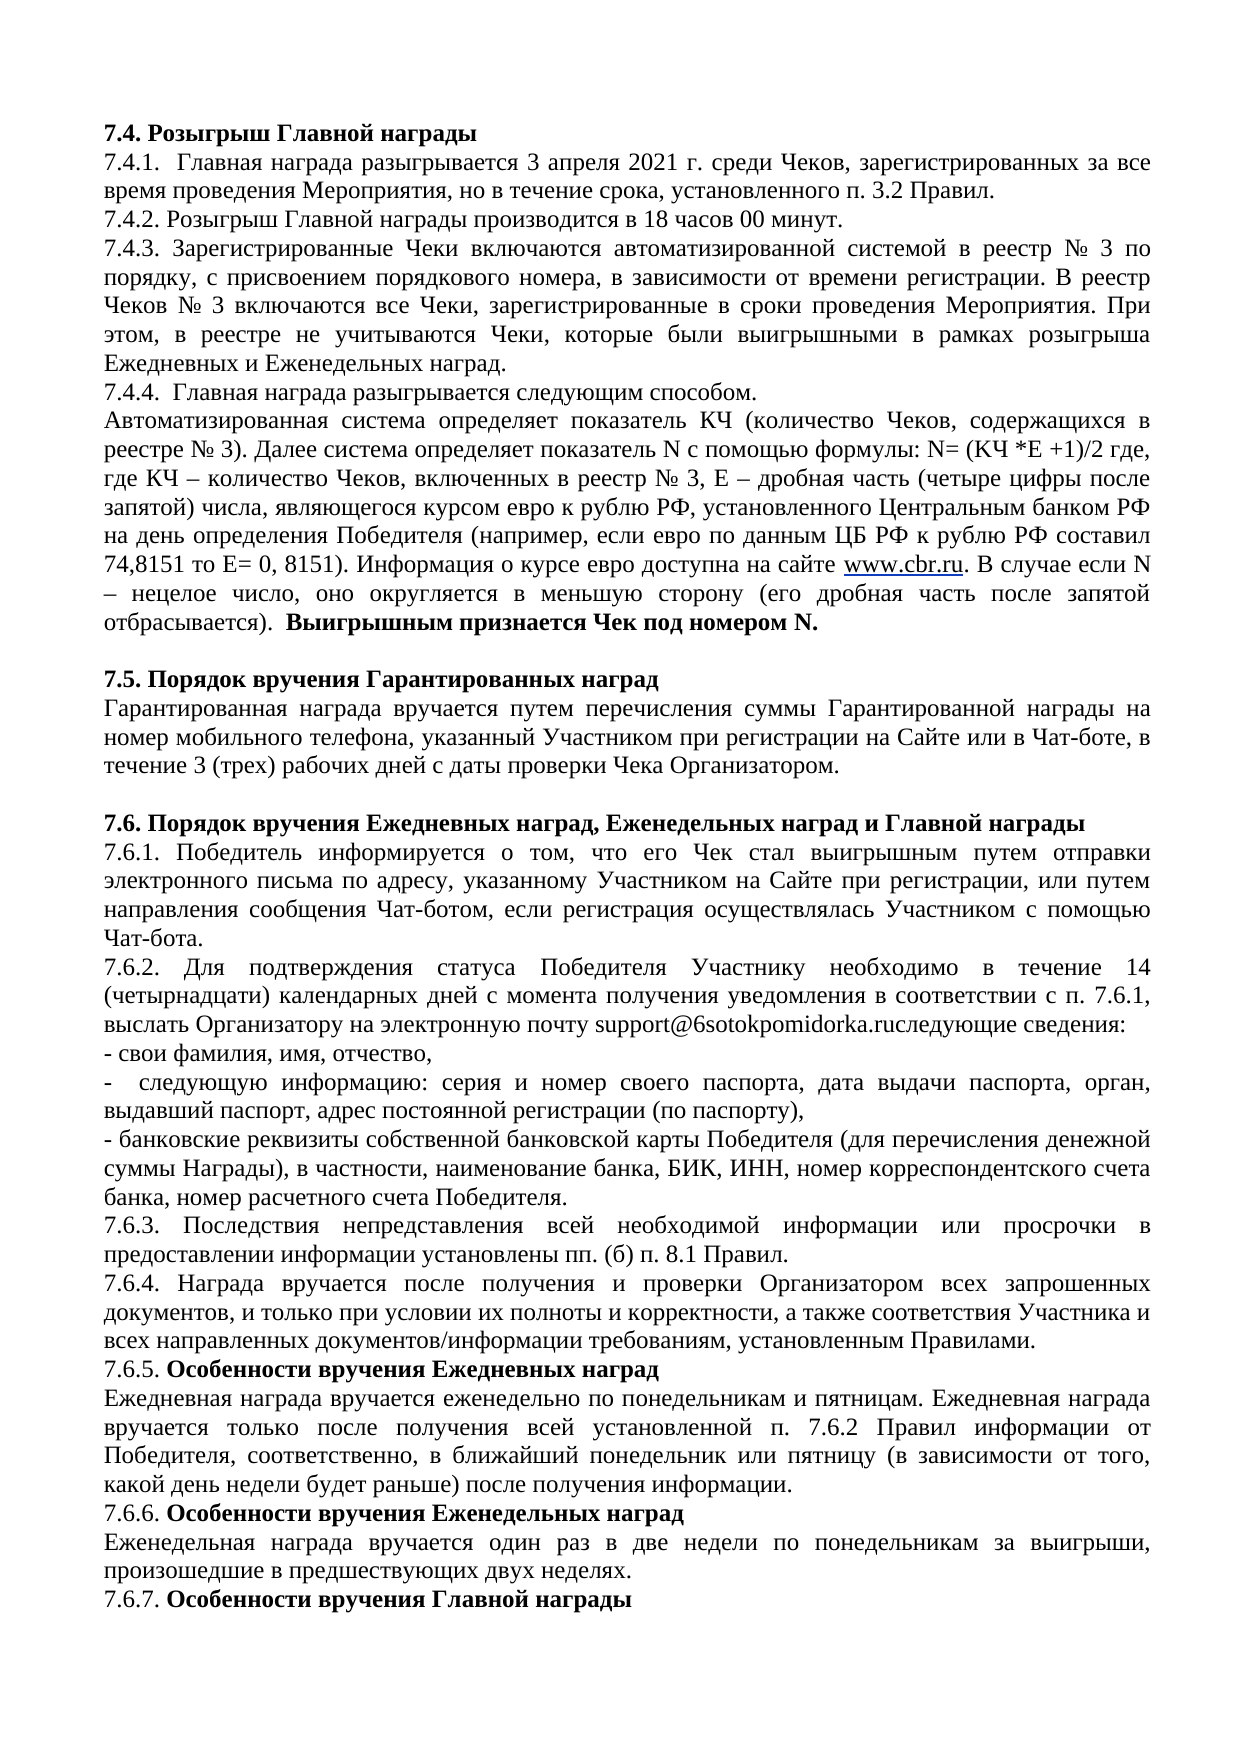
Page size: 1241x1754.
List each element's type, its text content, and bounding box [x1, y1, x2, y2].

list 7.6.3. Последствия непредставления всей необходимой информации или просрочки в предоставлении информации установлены пп. (б) п. 8.1 Правил. [103, 1211, 1152, 1268]
text 7.4.3. Зарегистрированные Чеки включаются автоматизированной системой в реестр № 3 по порядку, с присвоением порядкового номера, в зависимости от времени регистрации. В реестр Чеков № 3 включаются все Чеки, зарегистрированные в сроки проведения Мероприятия. При этом, в реестре не учитываются Чеки, которые были выигрышными в рамках розыгрыша Ежедневных и Еженедельных наград. [103, 233, 1152, 377]
text Гарантированная награда вручается путем перечисления суммы Гарантированной награды на номер мобильного телефона, указанный Участником при регистрации на Сайте или в Чат-боте, в течение 3 (трех) рабочих дней с даты проверки Чека Организатором. [103, 693, 1152, 779]
text 7.6.5. Особенности вручения Ежедневных наград [103, 1354, 1152, 1383]
list 7.6.2. Для подтверждения статуса Победителя Участнику необходимо в течение 14 (четырнадцати) календарных дней с момента получения уведомления в соответствии с п. 7.6.1, выслать Организатору на электронную почту support@6sotokpomidorka.ruследующие сведения: [103, 952, 1152, 1038]
text 7.5. Порядок вручения Гарантированных наград [103, 664, 1152, 693]
text 7.6. Порядок вручения Ежедневных наград, Еженедельных наград и Главной награды [103, 808, 1152, 837]
text Автоматизированная система определяет показатель КЧ (количество Чеков, содержащихся в реестре № 3). Далее система определяет показатель N с помощью формулы: N= (KЧ *Е +1)/2 где, где КЧ – количество Чеков, включенных в реестр № 3, Е – дробная часть (четыре цифры после запятой) числа, являющегося курсом евро к рублю РФ, установленного Центральным банком РФ на день определения Победителя (например, если евро по данным ЦБ РФ к рублю РФ составил 74,8151 то Е= 0, 8151). Информация о курсе евро доступна на сайте www.cbr.ru. В случае если N – нецелое число, оно округляется в меньшую сторону (его дробная часть после запятой отбрасывается). Выигрышным признается Чек под номером N. [103, 406, 1152, 636]
text 7.6.7. Особенности вручения Главной награды [103, 1584, 1152, 1613]
text 7.4.4. Главная награда разыгрывается следующим способом. [103, 377, 1152, 406]
text 7.4.1. Главная награда разыгрывается 3 апреля 2021 г. среди Чеков, зарегистрированных за все время проведения Мероприятия, но в течение срока, установленного п. 3.2 Правил. [103, 147, 1152, 204]
text Ежедневная награда вручается еженедельно по понедельникам и пятницам. Ежедневная награда вручается только после получения всей установленной п. 7.6.2 Правил информации от Победителя, соответственно, в ближайший понедельник или пятницу (в зависимости от того, какой день недели будет раньше) после получения информации. [103, 1383, 1152, 1498]
list - следующую информацию: серия и номер своего паспорта, дата выдачи паспорта, орган, выдавший паспорт, адрес постоянной регистрации (по паспорту), [103, 1067, 1152, 1124]
text 7.4. Розыгрыш Главной награды [103, 118, 1152, 147]
text 7.4.2. Розыгрыш Главной награды производится в 18 часов 00 минут. [103, 204, 1152, 233]
list - банковские реквизиты собственной банковской карты Победителя (для перечисления денежной суммы Награды), в частности, наименование банка, БИК, ИНН, номер корреспондентского счета банка, номер расчетного счета Победителя. [103, 1124, 1152, 1211]
text 7.6.1. Победитель информируется о том, что его Чек стал выигрышным путем отправки электронного письма по адресу, указанному Участником на Сайте при регистрации, или путем направления сообщения Чат-ботом, если регистрация осуществлялась Участником с помощью Чат-бота. [103, 837, 1152, 952]
list 7.6.4. Награда вручается после получения и проверки Организатором всех запрошенных документов, и только при условии их полноты и корректности, а также соответствия Участника и всех направленных документов/информации требованиям, установленным Правилами. [103, 1268, 1152, 1354]
list - свои фамилия, имя, отчество, [103, 1038, 1152, 1067]
text Еженедельная награда вручается один раз в две недели по понедельникам за выигрыши, произошедшие в предшествующих двух неделях. [103, 1527, 1152, 1584]
text 7.6.6. Особенности вручения Еженедельных наград [103, 1498, 1152, 1527]
